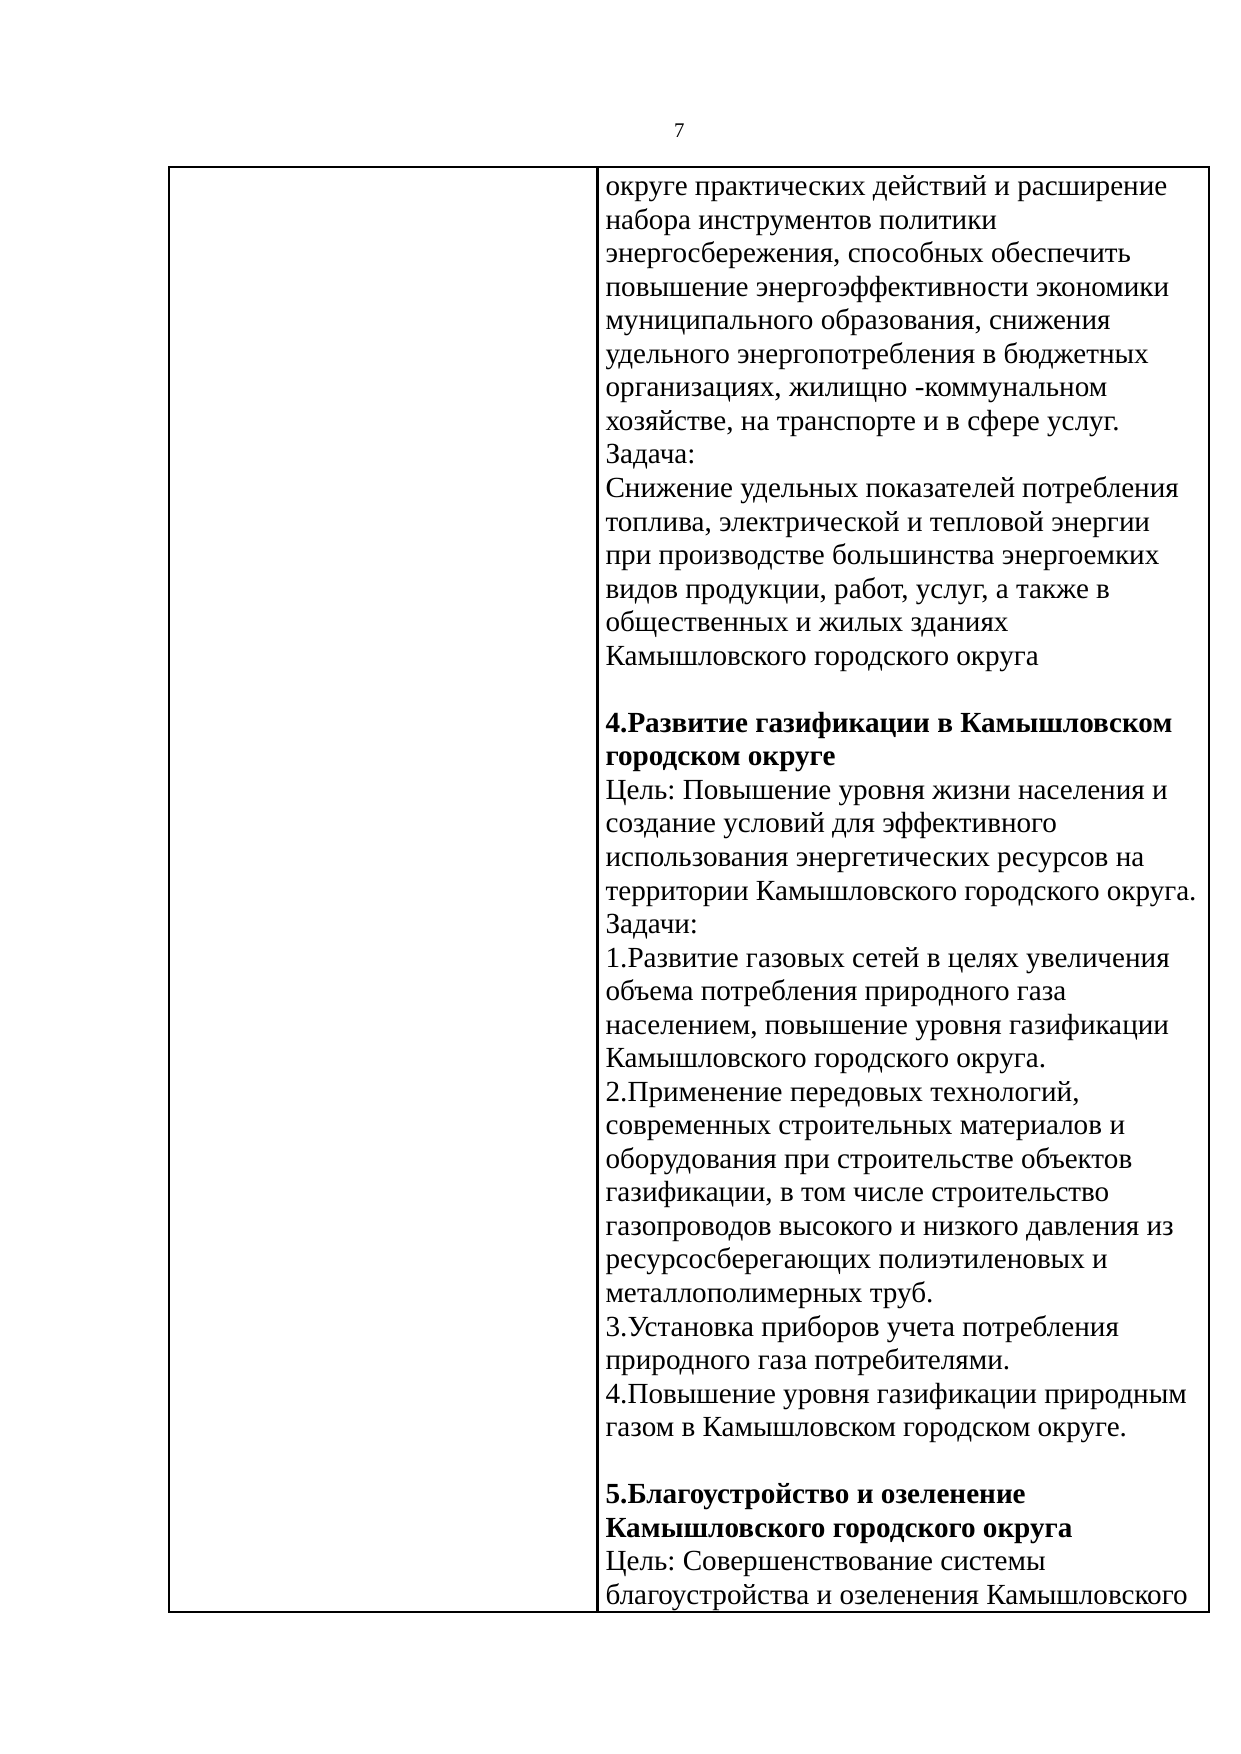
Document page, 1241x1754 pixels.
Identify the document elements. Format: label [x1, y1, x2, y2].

table_cell [170, 168, 596, 1611]
table_cell [599, 168, 1208, 1611]
